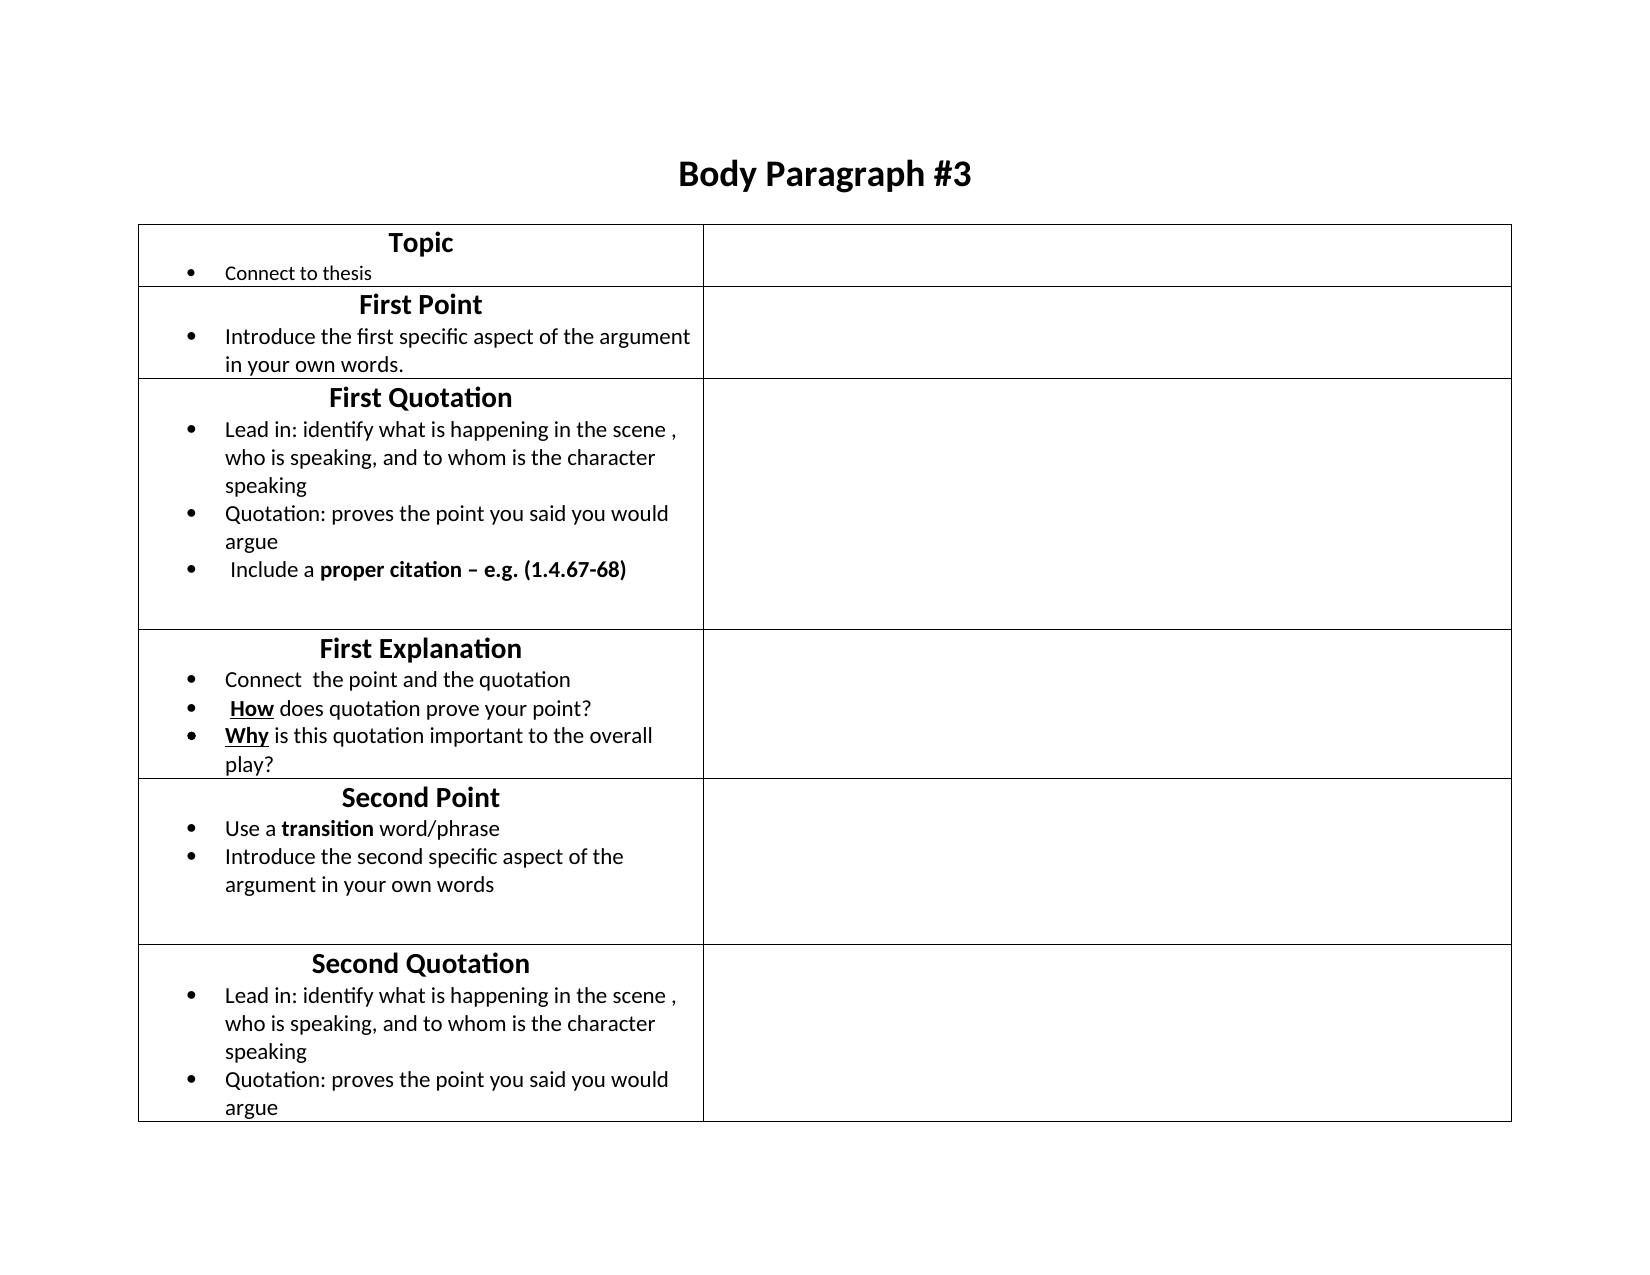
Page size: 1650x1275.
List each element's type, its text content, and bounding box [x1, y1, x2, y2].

table_cell [704, 287, 1511, 378]
table_cell First Quotation Lead in: identify what is happening in the scene , who is speaking, and to whom is the character speaking Quotation: proves the point you said you would argue Include a proper citation – e.g. (1.4.67-68) [139, 379, 703, 629]
table_cell First Explanation Connect the point and the quotation How does quotation prove your point? Why is this quotation important to the overall play? [139, 630, 703, 778]
table_header Topic Connect to thesis [139, 225, 703, 286]
table_cell [704, 630, 1511, 778]
table_cell [704, 779, 1511, 944]
table_cell Second Point Use a transition word/phrase Introduce the second specific aspect of the argument in your own words [139, 779, 703, 944]
table_cell First Point Introduce the first specific aspect of the argument in your own words. [139, 287, 703, 378]
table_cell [139, 945, 703, 1121]
table_header [704, 225, 1511, 286]
table_cell [704, 379, 1511, 629]
table_cell [704, 945, 1511, 1121]
text Body Paragraph #3 [150, 150, 1500, 196]
